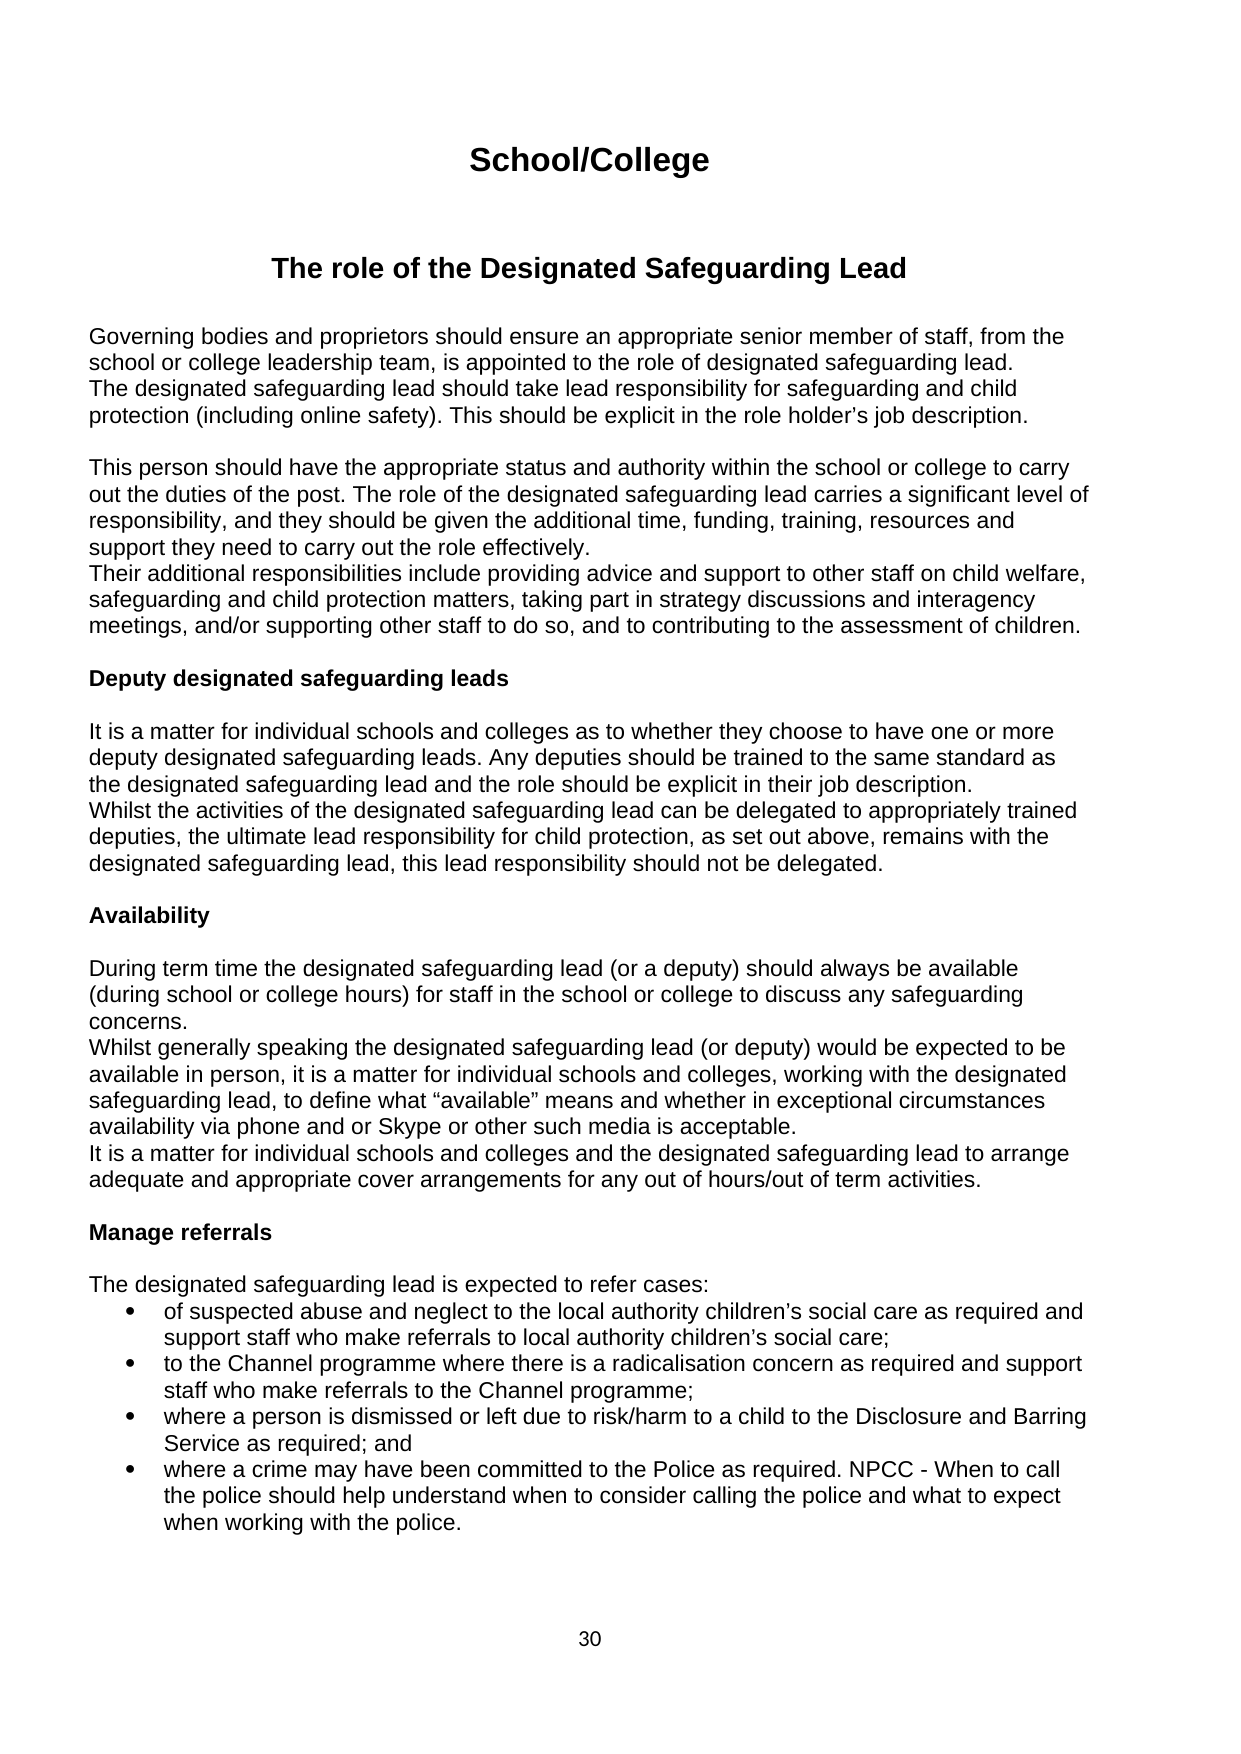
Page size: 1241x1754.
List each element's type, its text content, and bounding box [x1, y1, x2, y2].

text This person should have the appropriate status and authority within the school or college to carry out the duties of the post. The role of the designated safeguarding lead carries a significant level of responsibility, and they should be given the additional time, funding, training, resources and support they need to carry out the role effectively. [89, 454, 1090, 560]
text Their additional responsibilities include providing advice and support to other staff on child welfare, safeguarding and child protection matters, taking part in strategy discussions and interagency meetings, and/or supporting other staff to do so, and to contributing to the assessment of children. [89, 560, 1090, 639]
list where a person is dismissed or left due to risk/harm to a child to the Disclosure and Barring Service as required; and [126, 1403, 1090, 1456]
text During term time the designated safeguarding lead (or a deputy) should always be available (during school or college hours) for staff in the school or college to discuss any safeguarding concerns. [89, 955, 1090, 1034]
list of suspected abuse and neglect to the local authority children’s social care as required and support staff who make referrals to local authority children’s social care; [126, 1298, 1090, 1350]
text Governing bodies and proprietors should ensure an appropriate senior member of staff, from the school or college leadership team, is appointed to the role of designated safeguarding lead. [89, 323, 1090, 375]
text Availability [89, 902, 1090, 929]
text The role of the Designated Safeguarding Lead [89, 251, 1090, 284]
list where a crime may have been committed to the Police as required. NPCC - When to call the police should help understand when to consider calling the police and what to expect when working with the police. [126, 1456, 1090, 1535]
list to the Channel programme where there is a radicalisation concern as required and support staff who make referrals to the Channel programme; [126, 1350, 1090, 1403]
text The designated safeguarding lead should take lead responsibility for safeguarding and child protection (including online safety). This should be explicit in the role holder’s job description. [89, 375, 1090, 428]
text Deputy designated safeguarding leads [89, 665, 1090, 692]
text Manage referrals [89, 1219, 1090, 1245]
text It is a matter for individual schools and colleges and the designated safeguarding lead to arrange adequate and appropriate cover arrangements for any out of hours/out of term activities. [89, 1139, 1090, 1192]
text Whilst generally speaking the designated safeguarding lead (or deputy) would be expected to be available in person, it is a matter for individual schools and colleges, working with the designated safeguarding lead, to define what “available” means and whether in exceptional circumstances availability via phone and or Skype or other such media is acceptable. [89, 1034, 1090, 1139]
text It is a matter for individual schools and colleges as to whether they choose to have one or more deputy designated safeguarding leads. Any deputies should be trained to the same standard as the designated safeguarding lead and the role should be explicit in their job description. [89, 718, 1090, 797]
text Whilst the activities of the designated safeguarding lead can be delegated to appropriately trained deputies, the ultimate lead responsibility for child protection, as set out above, remains with the designated safeguarding lead, this lead responsibility should not be delegated. [89, 797, 1090, 876]
text School/College [89, 140, 1090, 179]
text The designated safeguarding lead is expected to refer cases: [89, 1271, 1090, 1298]
